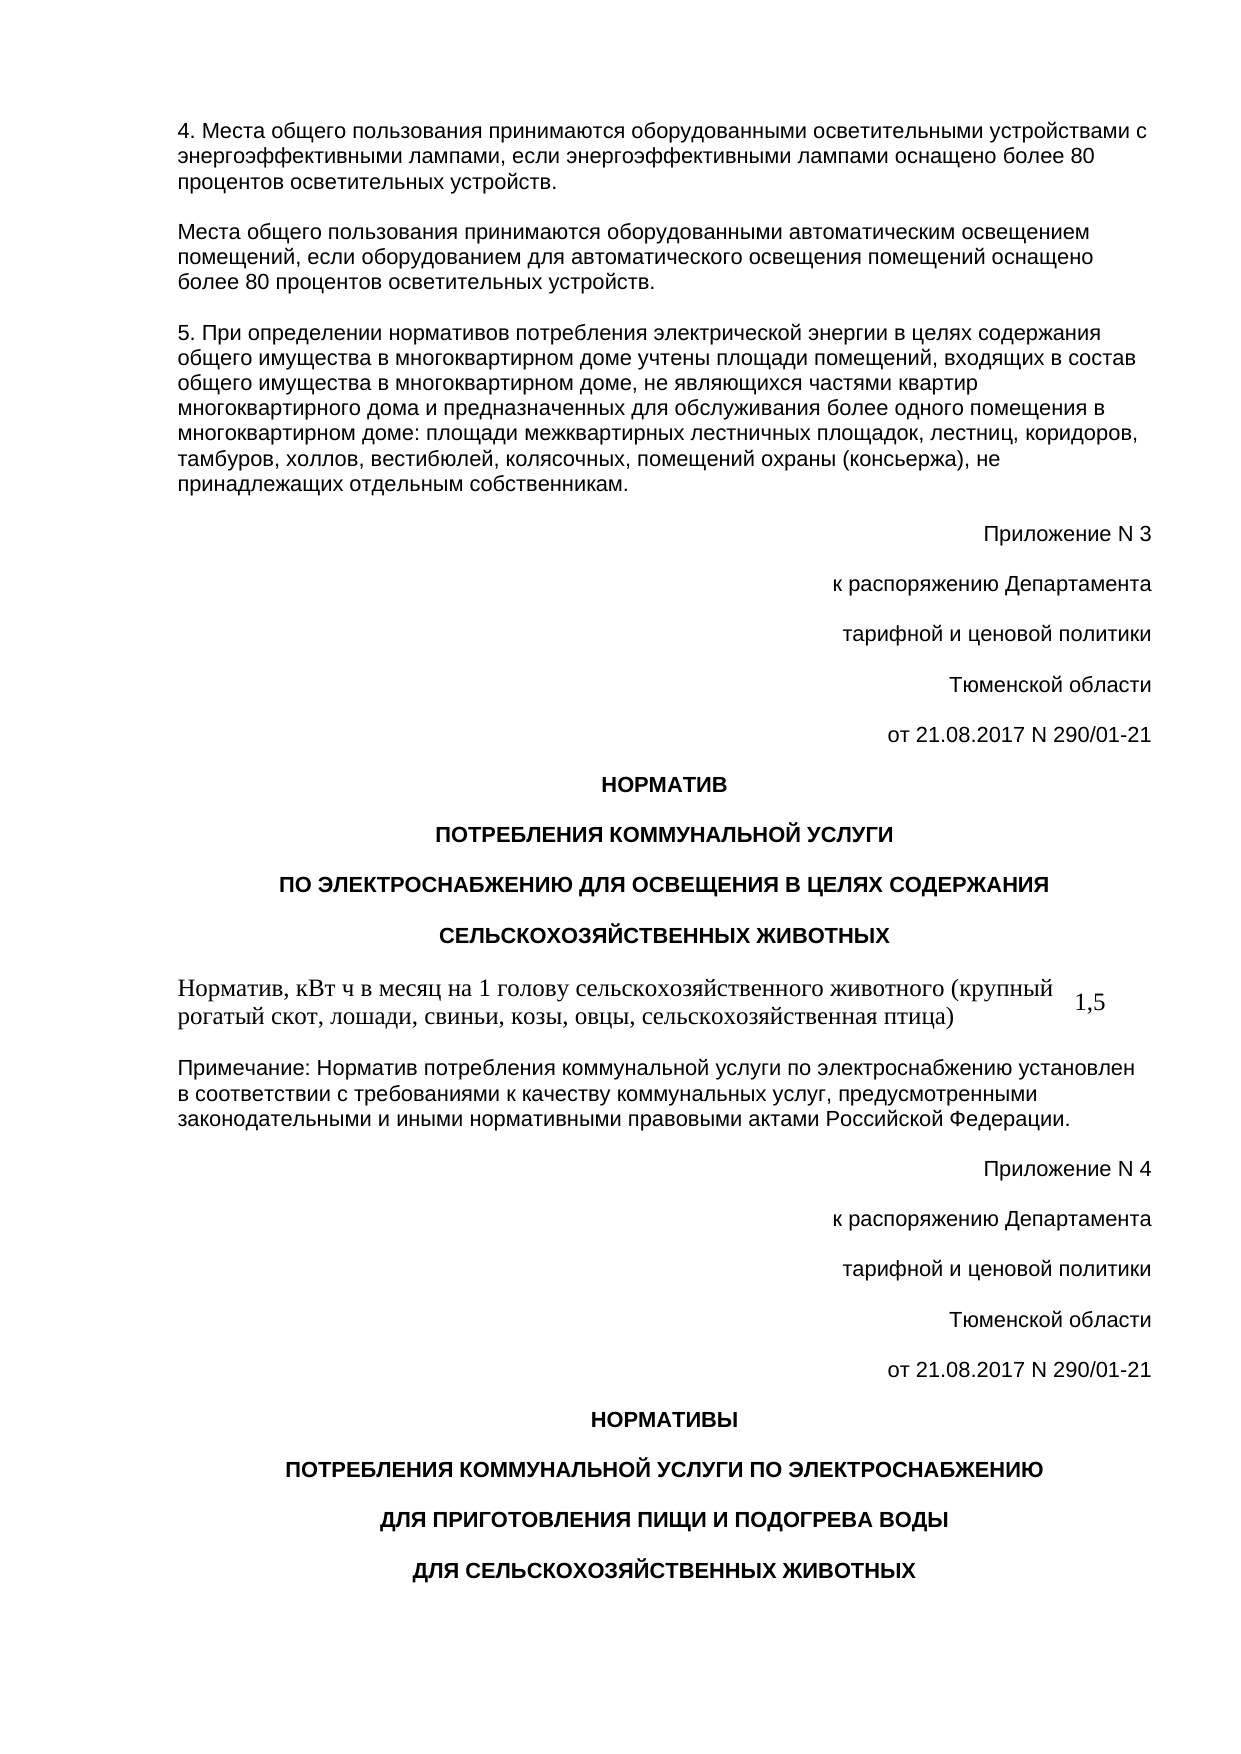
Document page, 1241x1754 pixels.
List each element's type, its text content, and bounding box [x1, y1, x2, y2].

text тарифной и ценовой политики [177, 1256, 1152, 1281]
text 5. При определении нормативов потребления электрической энергии в целях содержания общего имущества в многоквартирном доме учтены площади помещений, входящих в состав общего имущества в многоквартирном доме, не являющихся частями квартир многоквартирного дома и предназначенных для обслуживания более одного помещения в многоквартирном доме: площади межквартирных лестничных площадок, лестниц, коридоров, тамбуров, холлов, вестибюлей, колясочных, помещений охраны (консьержа), не принадлежащих отдельным собственникам. [177, 319, 1152, 496]
text НОРМАТИВЫ [177, 1407, 1152, 1432]
text к распоряжению Департамента [177, 1206, 1152, 1231]
text НОРМАТИВ [177, 772, 1152, 797]
text тарифной и ценовой политики [177, 621, 1152, 646]
text к распоряжению Департамента [177, 571, 1152, 596]
text ДЛЯ СЕЛЬСКОХОЗЯЙСТВЕННЫХ ЖИВОТНЫХ [177, 1557, 1152, 1583]
text Приложение N 4 [177, 1156, 1152, 1181]
text Места общего пользования принимаются оборудованными автоматическим освещением помещений, если оборудованием для автоматического освещения помещений оснащено более 80 процентов осветительных устройств. [177, 219, 1152, 294]
text ПО ЭЛЕКТРОСНАБЖЕНИЮ ДЛЯ ОСВЕЩЕНИЯ В ЦЕЛЯХ СОДЕРЖАНИЯ [177, 872, 1152, 897]
text Тюменской области [177, 671, 1152, 697]
text 4. Места общего пользования принимаются оборудованными осветительными устройствами с энергоэффективными лампами, если энергоэффективными лампами оснащено более 80 процентов осветительных устройств. [177, 118, 1152, 194]
table_header 1,5 [1057, 973, 1122, 1055]
text ПОТРЕБЛЕНИЯ КОММУНАЛЬНОЙ УСЛУГИ ПО ЭЛЕКТРОСНАБЖЕНИЮ [177, 1457, 1152, 1482]
text от 21.08.2017 N 290/01-21 [177, 722, 1152, 747]
text от 21.08.2017 N 290/01-21 [177, 1357, 1152, 1382]
text ДЛЯ ПРИГОТОВЛЕНИЯ ПИЩИ И ПОДОГРЕВА ВОДЫ [177, 1507, 1152, 1532]
text ПОТРЕБЛЕНИЯ КОММУНАЛЬНОЙ УСЛУГИ [177, 822, 1152, 847]
text Приложение N 3 [177, 521, 1152, 546]
text СЕЛЬСКОХОЗЯЙСТВЕННЫХ ЖИВОТНЫХ [177, 922, 1152, 948]
table_header Норматив, кВт ч в месяц на 1 голову сельскохозяйственного животного (крупный рогатый скот, лошади, свиньи, козы, овцы, сельскохозяйственная птица) [177, 973, 1057, 1055]
text Тюменской области [177, 1306, 1152, 1332]
text Примечание: Норматив потребления коммунальной услуги по электроснабжению установлен в соответствии с требованиями к качеству коммунальных услуг, предусмотренными законодательными и иными нормативными правовыми актами Российской Федерации. [177, 1055, 1152, 1131]
